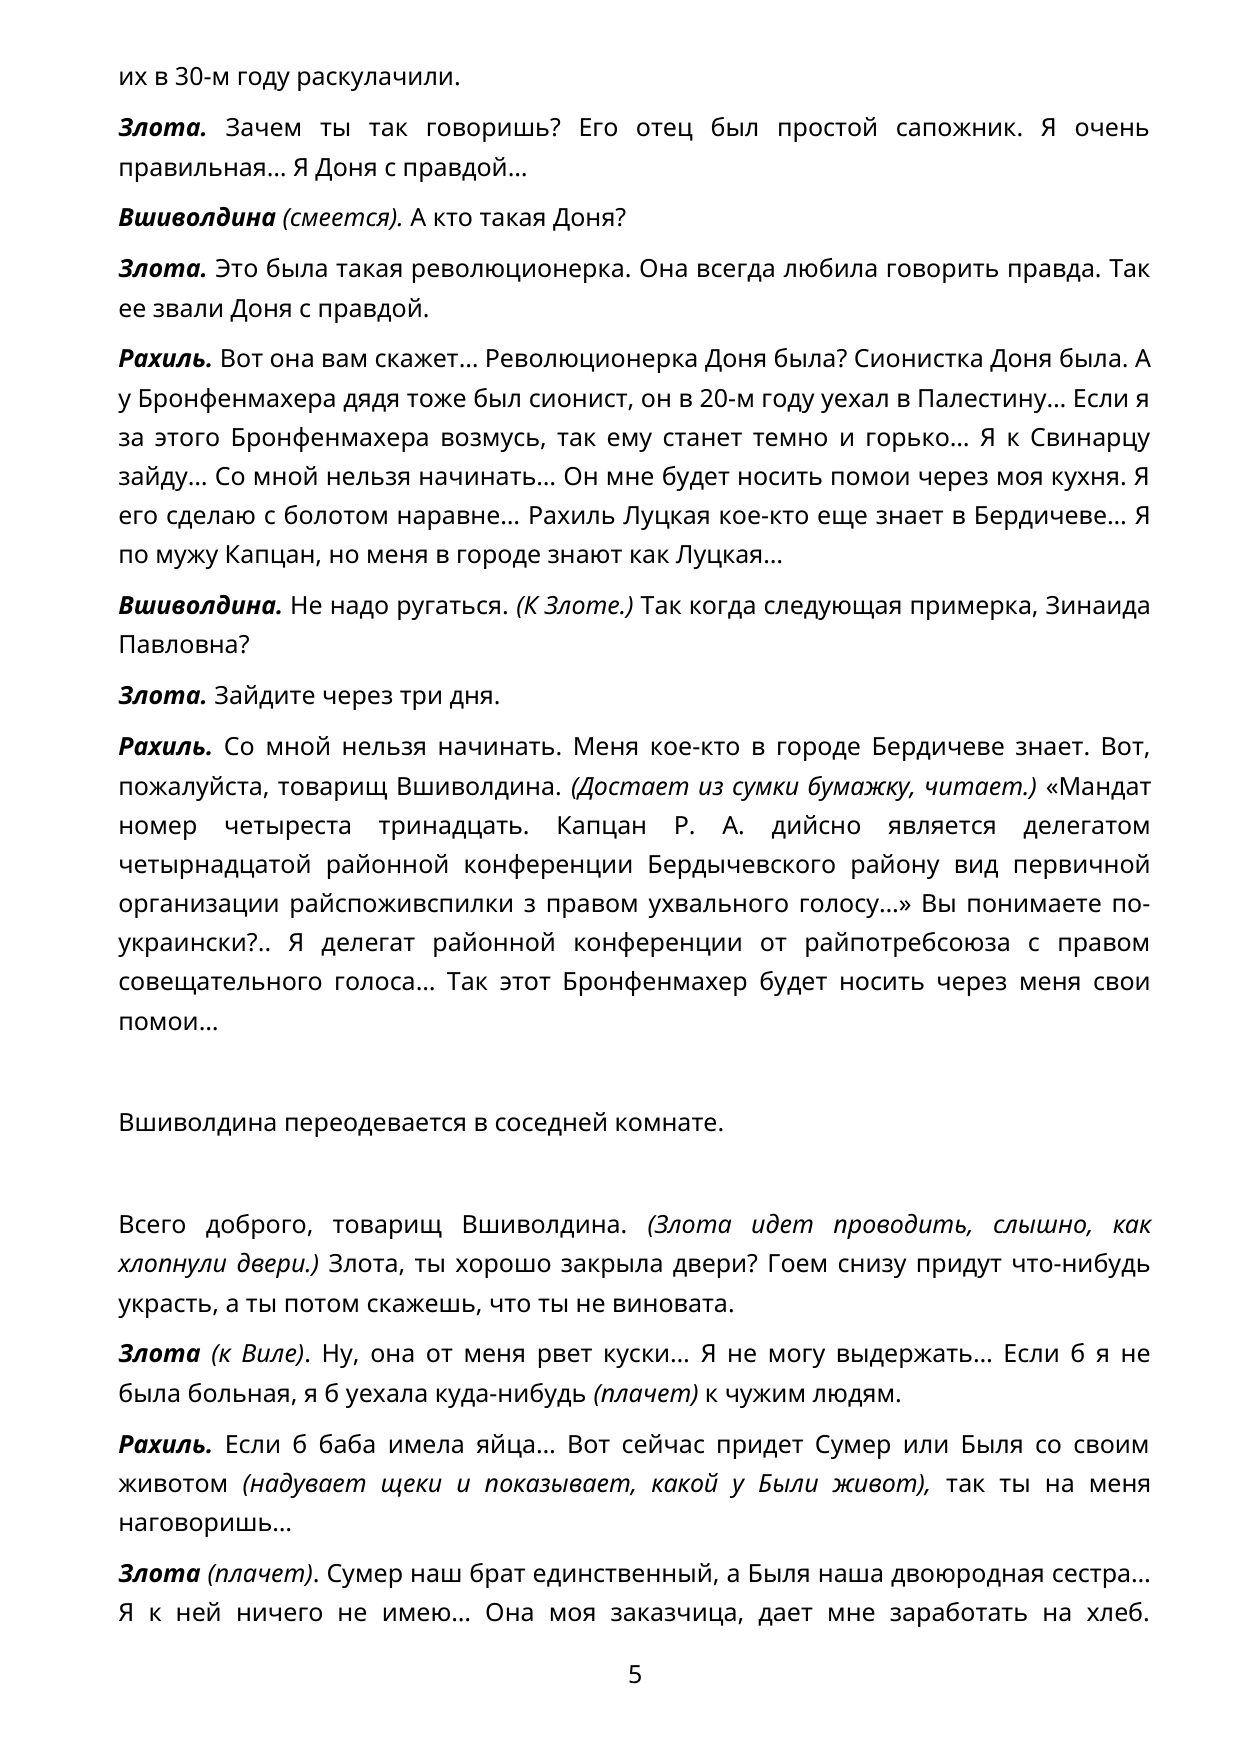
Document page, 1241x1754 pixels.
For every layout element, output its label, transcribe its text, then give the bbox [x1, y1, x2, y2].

text Злота. Зачем ты так говоришь? Его отец был простой сапожник. Я очень правильная… Я Доня с правдой… [118, 110, 1152, 183]
text Злота. Это была такая революционерка. Она всегда любила говорить правда. Так ее звали Доня с правдой. [118, 251, 1152, 324]
text Вшиволдина (смеется). А кто такая Доня? [118, 200, 1152, 234]
text Рахиль. Вот она вам скажет… Революционерка Доня была? Сионистка Доня была. А у Бронфенмахера дядя тоже был сионист, он в 20-м году уехал в Палестину… Если я за этого Бронфенмахера возмусь, так ему станет темно и горько… Я к Свинарцу зайду… Со мной нельзя начинать… Он мне будет носить помои через моя кухня. Я его сделаю с болотом наравне… Рахиль Луцкая кое-кто еще знает в Бердичеве… Я по мужу Капцан, но меня в городе знают как Луцкая… [118, 341, 1152, 571]
text Злота. Зайдите через три дня. [118, 678, 1152, 712]
text Всего доброго, товарищ Вшиволдина. (Злота идет проводить, слышно, как хлопнули двери.) Злота, ты хорошо закрыла двери? Гоем снизу придут что-нибудь украсть, а ты потом скажешь, что ты не виновата. [118, 1207, 1152, 1319]
text Вшиволдина переодевается в соседней комнате. [118, 1105, 1152, 1139]
text Вшиволдина. Не надо ругаться. (К Злоте.) Так когда следующая примерка, Зинаида Павловна? [118, 588, 1152, 661]
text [118, 1556, 1152, 1629]
text Рахиль. Если б баба имела яйца… Вот сейчас придет Сумер или Быля со своим животом (надувает щеки и показывает, какой у Были живот), так ты на меня наговоришь… [118, 1426, 1152, 1539]
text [118, 59, 1152, 93]
text Злота (к Виле). Ну, она от меня рвет куски… Я не могу выдержать… Если б я не была больная, я б уехала куда-нибудь (плачет) к чужим людям. [118, 1336, 1152, 1409]
text Рахиль. Со мной нельзя начинать. Меня кое-кто в городе Бердичеве знает. Вот, пожалуйста, товарищ Вшиволдина. (Достает из сумки бумажку, читает.) «Мандат номер четыреста тринадцать. Капцан Р. А. дийсно является делегатом четырнадцатой районной конференции Бердычевского району вид первичной организации райспоживспилки з правом ухвального голосу…» Вы понимаете по-украински?.. Я делегат районной конференции от райпотребсоюза с правом совещательного голоса… Так этот Бронфенмахер будет носить через меня свои помои… [118, 729, 1152, 1037]
